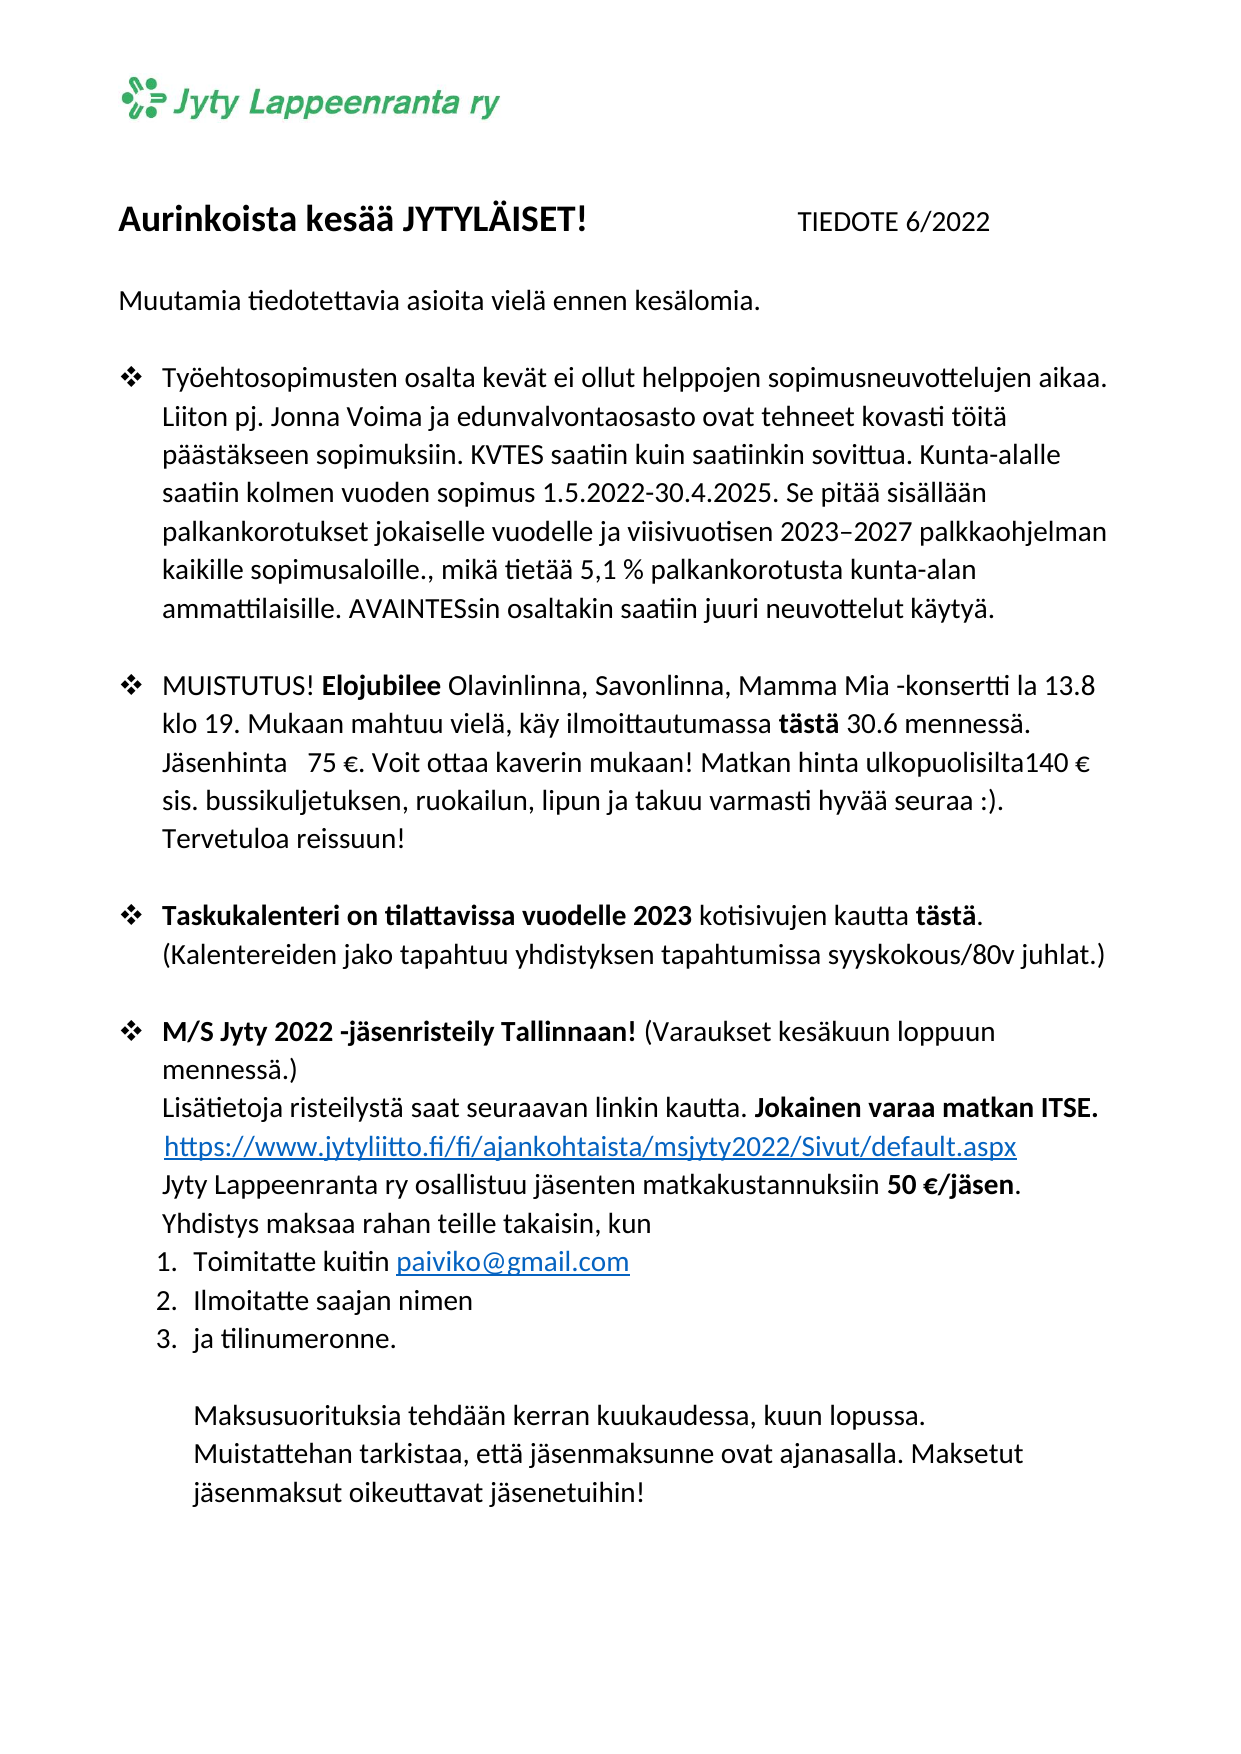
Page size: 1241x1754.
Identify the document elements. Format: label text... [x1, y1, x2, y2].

list Toimitatte kuitin paiviko@gmail.com [156, 1243, 1122, 1279]
list M/S Jyty 2022 -jäsenristeily Tallinnaan! (Varaukset kesäkuun loppuun mennessä.) [118, 1013, 1122, 1087]
text Jyty Lappeenranta ry osallistuu jäsenten matkakustannuksiin 50 €/jäsen. [118, 1166, 1122, 1202]
picture [118, 73, 504, 123]
text Lisätietoja risteilystä saat seuraavan linkin kautta. Jokainen varaa matkan ITSE. [118, 1089, 1122, 1125]
list ja tilinumeronne. [156, 1320, 1122, 1356]
text Yhdistys maksaa rahan teille takaisin, kun [118, 1205, 1122, 1241]
text https://www.jytyliitto.fi/fi/ajankohtaista/msjyty2022/Sivut/default.aspx [118, 1128, 1122, 1164]
list Maksusuorituksia tehdään kerran kuukaudessa, kuun lopussa. [193, 1397, 1122, 1433]
list Ilmoitatte saajan nimen [156, 1282, 1122, 1317]
list Työehtosopimusten osalta kevät ei ollut helppojen sopimusneuvottelujen aikaa. Liiton pj. Jonna Voima ja edunvalvontaosasto ovat tehneet kovasti töitä päästäkseen sopimuksiin. KVTES saatiin kuin saatiinkin sovittua. Kunta-alalle saatiin kolmen vuoden sopimus 1.5.2022-30.4.2025. Se pitää sisällään palkankorotukset jokaiselle vuodelle ja viisivuotisen 2023–2027 palkkaohjelman kaikille sopimusaloille., mikä tietää 5,1 % palkankorotusta kunta-alan ammattilaisille. AVAINTESsin osaltakin saatiin juuri neuvottelut käytyä. [118, 359, 1122, 626]
list Muistattehan tarkistaa, että jäsenmaksunne ovat ajanasalla. Maksetut jäsenmaksut oikeuttavat jäsenetuihin! [193, 1436, 1122, 1509]
text Muutamia tiedotettavia asioita vielä ennen kesälomia. [118, 282, 1122, 318]
text Aurinkoista kesää JYTYLÄISET! TIEDOTE 6/2022 [118, 194, 1122, 240]
list MUISTUTUS! Elojubilee Olavinlinna, Savonlinna, Mamma Mia -konsertti la 13.8 klo 19. Mukaan mahtuu vielä, käy ilmoittautumassa tästä 30.6 mennessä. Jäsenhinta 75 €. Voit ottaa kaverin mukaan! Matkan hinta ulkopuolisilta140 € sis. bussikuljetuksen, ruokailun, lipun ja takuu varmasti hyvää seuraa :). Tervetuloa reissuun! [118, 667, 1122, 856]
list Taskukalenteri on tilattavissa vuodelle 2023 kotisivujen kautta tästä. (Kalentereiden jako tapahtuu yhdistyksen tapahtumissa syyskokous/80v juhlat.) [118, 897, 1122, 971]
